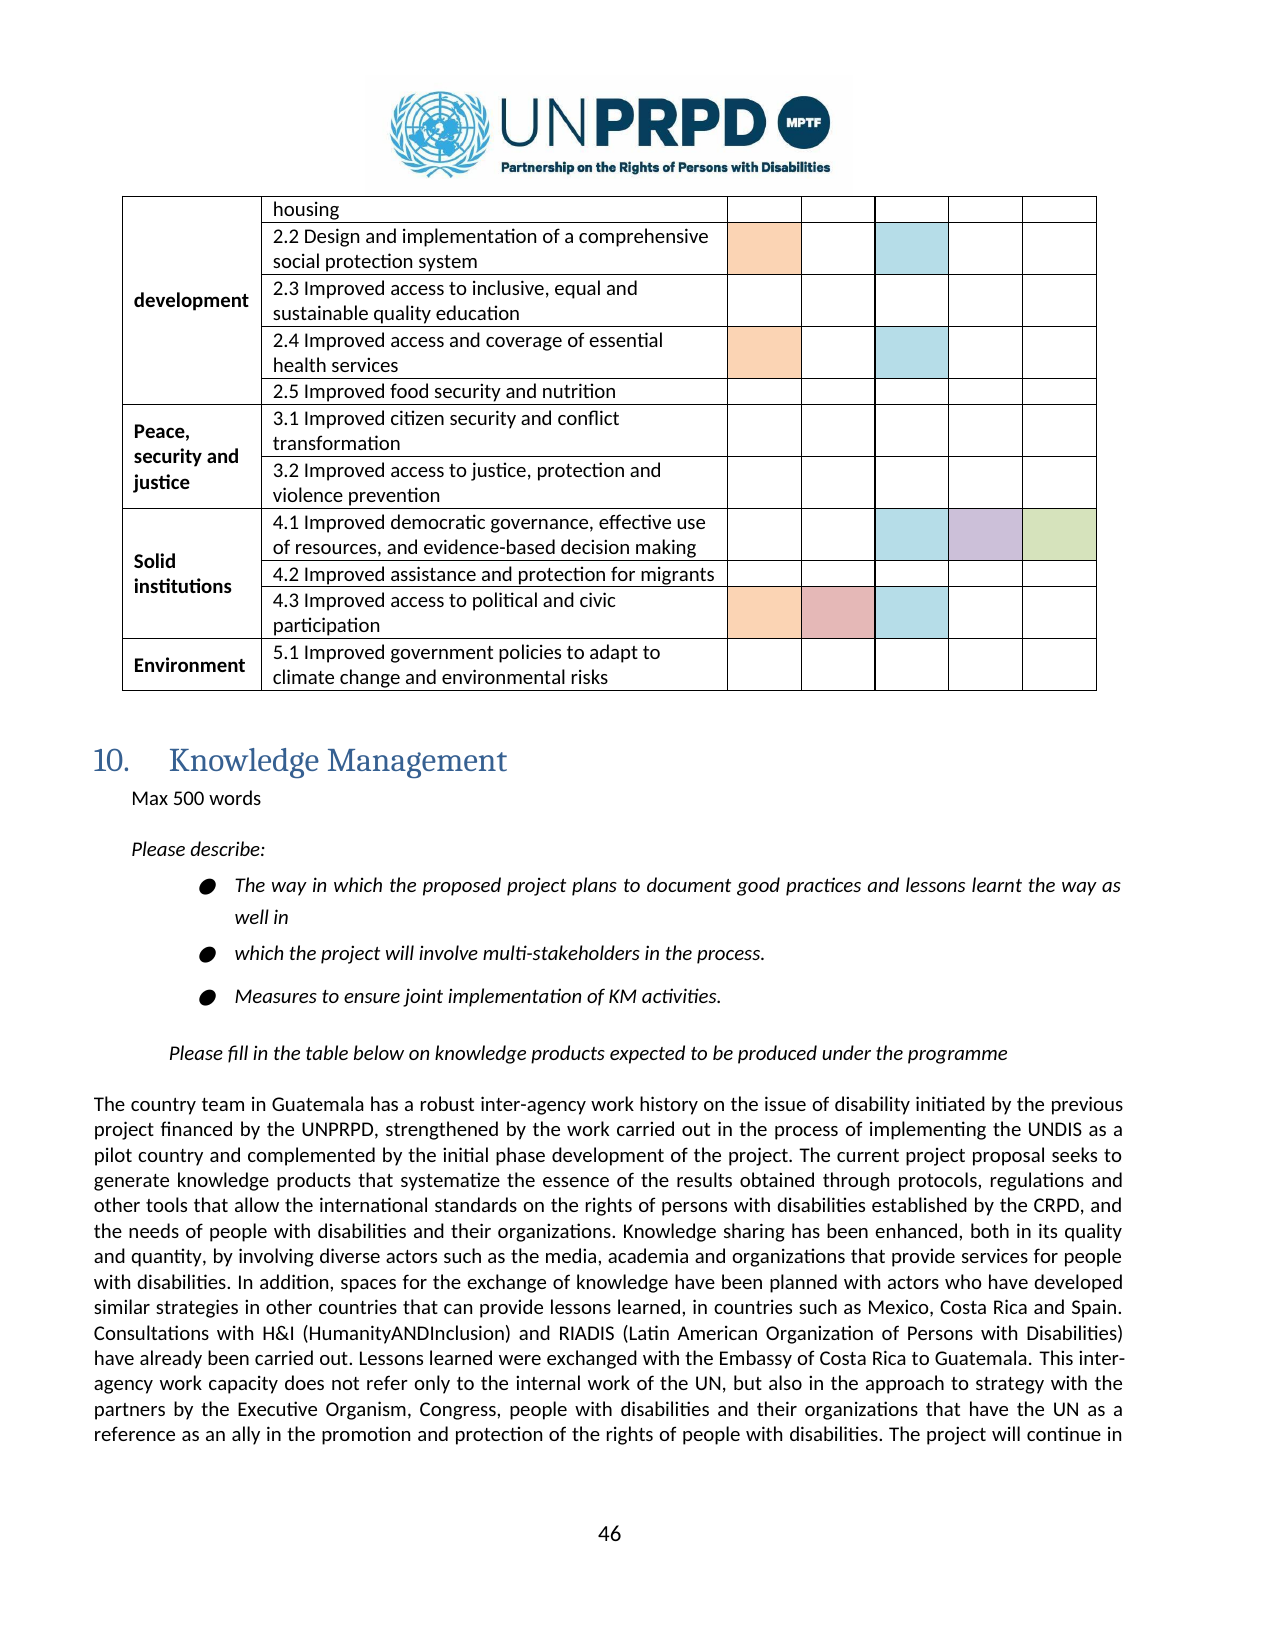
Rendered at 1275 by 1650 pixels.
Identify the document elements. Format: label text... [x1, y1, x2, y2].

table_cell [949, 457, 1022, 508]
table_cell [876, 457, 948, 508]
text Please fill in the table below on knowledge products expected to be produced under the programme [169, 1041, 1125, 1066]
table_cell [728, 327, 801, 378]
table_cell [802, 275, 874, 326]
table_cell 4.2 Improved assistance and protection for migrants [262, 561, 727, 586]
list Measures to ensure joint implementation of KM activities. [197, 972, 1125, 1015]
table_cell [802, 327, 874, 378]
table_cell [876, 197, 948, 222]
table_cell [876, 223, 948, 274]
table_cell [1023, 223, 1096, 274]
table_cell [728, 379, 801, 404]
table_cell [728, 275, 801, 326]
table_cell [876, 327, 948, 378]
table_cell [1023, 561, 1096, 586]
table_cell 3.2 Improved access to justice, protection and violence prevention [262, 457, 727, 508]
table_cell [1023, 405, 1096, 456]
table_cell [802, 405, 874, 456]
list The way in which the proposed project plans to document good practices and lessons learnt the way as well in [197, 862, 1125, 930]
table_cell 5.1 Improved government policies to adapt to climate change and environmental risks [262, 639, 727, 690]
table_cell [949, 587, 1022, 638]
table_cell [949, 275, 1022, 326]
table_cell [876, 509, 948, 560]
table_cell [802, 587, 874, 638]
table_cell 2.4 Improved access and coverage of essential health services [262, 327, 727, 378]
table_cell [728, 457, 801, 508]
table_cell [802, 561, 874, 586]
table_cell [1023, 197, 1096, 222]
table_cell [802, 639, 874, 690]
table_cell [1023, 327, 1096, 378]
list Knowledge Management [94, 741, 1125, 780]
table_cell 4.3 Improved access to political and civic participation [262, 587, 727, 638]
table_cell [728, 197, 801, 222]
table_cell [1023, 587, 1096, 638]
table_cell [876, 561, 948, 586]
table_cell [1023, 509, 1096, 560]
table_cell [949, 327, 1022, 378]
list which the project will involve multi-stakeholders in the process. [197, 930, 1125, 972]
table_cell [802, 509, 874, 560]
table_cell [1023, 457, 1096, 508]
table_cell Peace, security and justice [123, 405, 261, 508]
table_cell [802, 223, 874, 274]
table_cell [876, 639, 948, 690]
table_cell [876, 405, 948, 456]
table_cell [876, 275, 948, 326]
table_cell Environment [123, 639, 261, 690]
table_cell Social development [123, 197, 261, 404]
table_cell [876, 379, 948, 404]
table_cell 2.1 Improved access to decent and adequate housing [262, 197, 727, 222]
table_cell 2.3 Improved access to inclusive, equal and sustainable quality education [262, 275, 727, 326]
table_cell 2.2 Design and implementation of a comprehensive social protection system [262, 223, 727, 274]
table_cell [802, 197, 874, 222]
table_cell [728, 509, 801, 560]
table_cell [949, 561, 1022, 586]
table_cell [1023, 379, 1096, 404]
table_cell [949, 197, 1022, 222]
table_cell [949, 405, 1022, 456]
table_cell [949, 223, 1022, 274]
table_cell [949, 509, 1022, 560]
picture [365, 75, 854, 196]
table_cell [1023, 275, 1096, 326]
table_cell [876, 587, 948, 638]
table_cell [728, 405, 801, 456]
table_cell [802, 379, 874, 404]
text Max 500 words [131, 785, 1125, 811]
table_cell 4.1 Improved democratic governance, effective use of resources, and evidence-based decision making [262, 509, 727, 560]
table_cell 2.5 Improved food security and nutrition [262, 379, 727, 404]
table_cell [802, 457, 874, 508]
table_cell [949, 639, 1022, 690]
table_cell [949, 379, 1022, 404]
text Please describe: [131, 836, 1125, 862]
table_cell [1023, 639, 1096, 690]
table_cell 3.1 Improved citizen security and conflict transformation [262, 405, 727, 456]
table_cell Solid institutions [123, 509, 261, 638]
table_cell [728, 639, 801, 690]
table_cell [728, 223, 801, 274]
table_cell [728, 561, 801, 586]
table_cell [728, 587, 801, 638]
